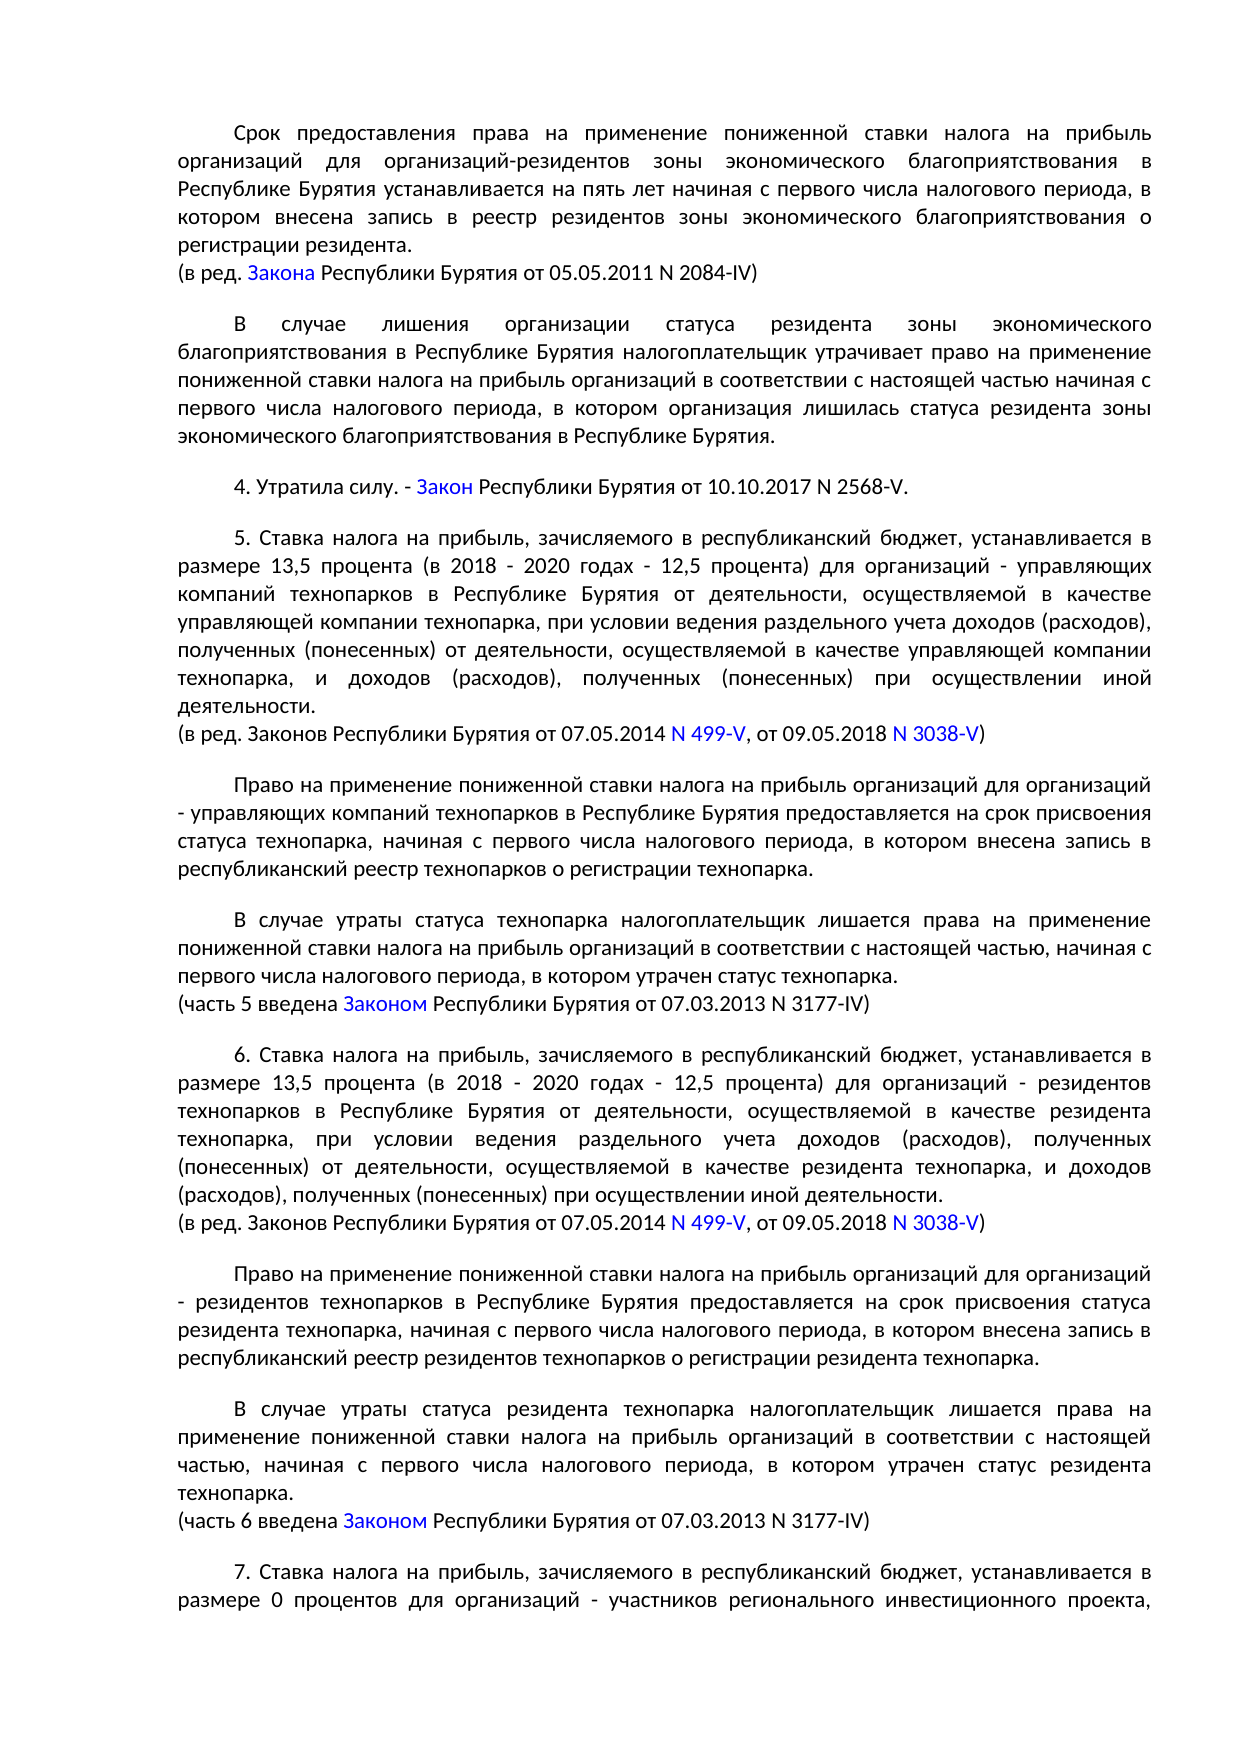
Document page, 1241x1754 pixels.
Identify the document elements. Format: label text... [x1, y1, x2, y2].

text (часть 5 введена Законом Республики Бурятия от 07.03.2013 N 3177-IV) [177, 989, 1152, 1017]
text 5. Ставка налога на прибыль, зачисляемого в республиканский бюджет, устанавливается в размере 13,5 процента (в 2018 - 2020 годах - 12,5 процента) для организаций - управляющих компаний технопарков в Республике Бурятия от деятельности, осуществляемой в качестве управляющей компании технопарка, при условии ведения раздельного учета доходов (расходов), полученных (понесенных) от деятельности, осуществляемой в качестве управляющей компании технопарка, и доходов (расходов), полученных (понесенных) при осуществлении иной деятельности. [177, 523, 1152, 719]
text В случае утраты статуса технопарка налогоплательщик лишается права на применение пониженной ставки налога на прибыль организаций в соответствии с настоящей частью, начиная с первого числа налогового периода, в котором утрачен статус технопарка. [177, 905, 1152, 989]
text (в ред. Законов Республики Бурятия от 07.05.2014 N 499-V, от 09.05.2018 N 3038-V) [177, 1208, 1152, 1236]
text 4. Утратила силу. - Закон Республики Бурятия от 10.10.2017 N 2568-V. [177, 472, 1152, 500]
text (в ред. Закона Республики Бурятия от 05.05.2011 N 2084-IV) [177, 258, 1152, 286]
text 6. Ставка налога на прибыль, зачисляемого в республиканский бюджет, устанавливается в размере 13,5 процента (в 2018 - 2020 годах - 12,5 процента) для организаций - резидентов технопарков в Республике Бурятия от деятельности, осуществляемой в качестве резидента технопарка, при условии ведения раздельного учета доходов (расходов), полученных (понесенных) от деятельности, осуществляемой в качестве резидента технопарка, и доходов (расходов), полученных (понесенных) при осуществлении иной деятельности. [177, 1040, 1152, 1208]
text Право на применение пониженной ставки налога на прибыль организаций для организаций - управляющих компаний технопарков в Республике Бурятия предоставляется на срок присвоения статуса технопарка, начиная с первого числа налогового периода, в котором внесена запись в республиканский реестр технопарков о регистрации технопарка. [177, 770, 1152, 882]
text Срок предоставления права на применение пониженной ставки налога на прибыль организаций для организаций-резидентов зоны экономического благоприятствования в Республике Бурятия устанавливается на пять лет начиная с первого числа налогового периода, в котором внесена запись в реестр резидентов зоны экономического благоприятствования о регистрации резидента. [177, 118, 1152, 258]
text (в ред. Законов Республики Бурятия от 07.05.2014 N 499-V, от 09.05.2018 N 3038-V) [177, 719, 1152, 747]
text В случае лишения организации статуса резидента зоны экономического благоприятствования в Республике Бурятия налогоплательщик утрачивает право на применение пониженной ставки налога на прибыль организаций в соответствии с настоящей частью начиная с первого числа налогового периода, в котором организация лишилась статуса резидента зоны экономического благоприятствования в Республике Бурятия. [177, 309, 1152, 449]
text Право на применение пониженной ставки налога на прибыль организаций для организаций - резидентов технопарков в Республике Бурятия предоставляется на срок присвоения статуса резидента технопарка, начиная с первого числа налогового периода, в котором внесена запись в республиканский реестр резидентов технопарков о регистрации резидента технопарка. [177, 1259, 1152, 1371]
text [177, 1557, 1152, 1613]
text В случае утраты статуса резидента технопарка налогоплательщик лишается права на применение пониженной ставки налога на прибыль организаций в соответствии с настоящей частью, начиная с первого числа налогового периода, в котором утрачен статус резидента технопарка. [177, 1394, 1152, 1506]
text (часть 6 введена Законом Республики Бурятия от 07.03.2013 N 3177-IV) [177, 1506, 1152, 1534]
